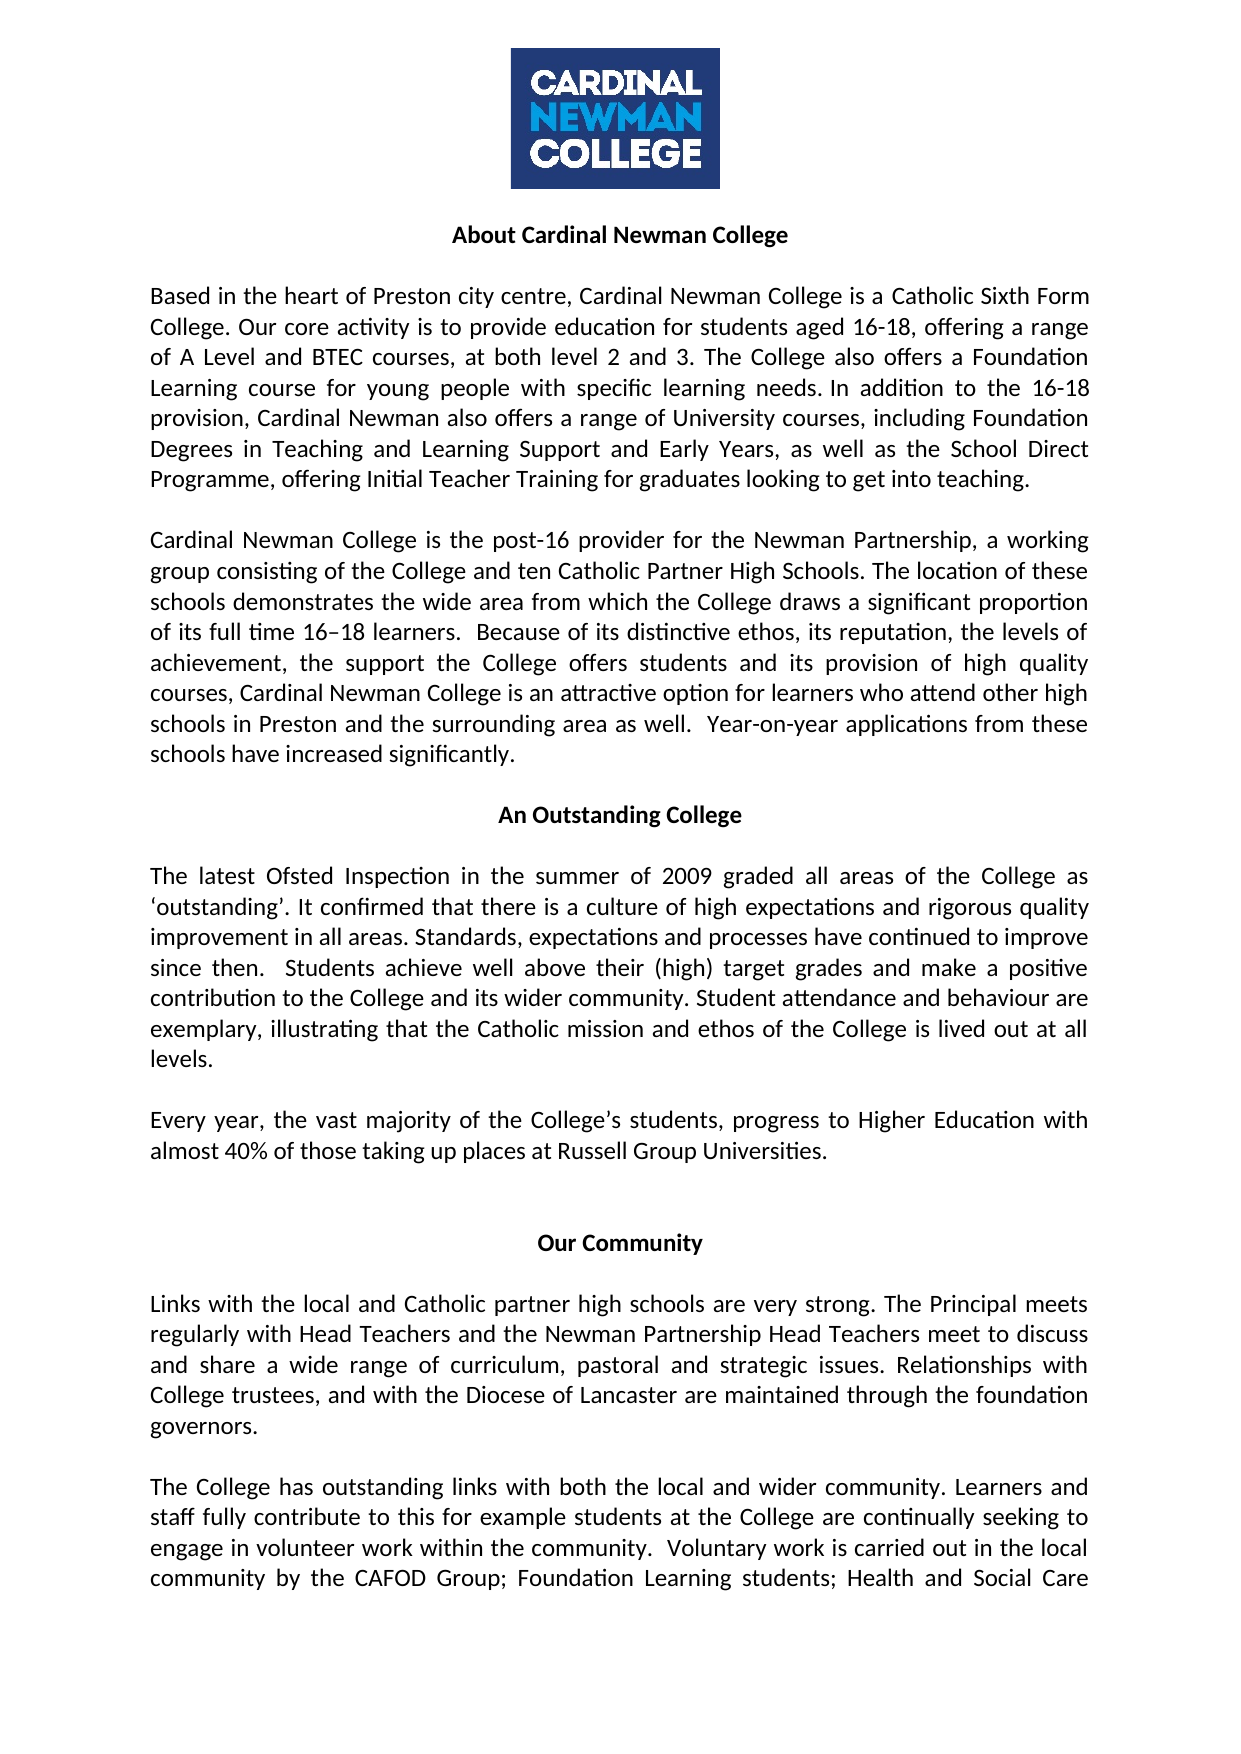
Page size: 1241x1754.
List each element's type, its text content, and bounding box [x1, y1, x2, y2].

text Links with the local and Catholic partner high schools are very strong. The Principal meets regularly with Head Teachers and the Newman Partnership Head Teachers meet to discuss and share a wide range of curriculum, pastoral and strategic issues. Relationships with College trustees, and with the Diocese of Lancaster are maintained through the foundation governors. [150, 1288, 1090, 1440]
text An Outstanding College [150, 799, 1090, 830]
text Based in the heart of Preston city centre, Cardinal Newman College is a Catholic Sixth Form College. Our core activity is to provide education for students aged 16-18, offering a range of A Level and BTEC courses, at both level 2 and 3. The College also offers a Foundation Learning course for young people with specific learning needs. In addition to the 16-18 provision, Cardinal Newman also offers a range of University courses, including Foundation Degrees in Teaching and Learning Support and Early Years, as well as the School Direct Programme, offering Initial Teacher Training for graduates looking to get into teaching. [150, 281, 1090, 494]
text Our Community [150, 1227, 1090, 1257]
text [150, 1471, 1090, 1593]
text Every year, the vast majority of the College’s students, progress to Higher Education with almost 40% of those taking up places at Russell Group Universities. [150, 1104, 1090, 1166]
text The latest Ofsted Inspection in the summer of 2009 graded all areas of the College as ‘outstanding’. It confirmed that there is a culture of high expectations and rigorous quality improvement in all areas. Standards, expectations and processes have continued to improve since then. Students achieve well above their (high) target grades and make a positive contribution to the College and its wider community. Student attendance and behaviour are exemplary, illustrating that the Catholic mission and ethos of the College is lived out at all levels. [150, 860, 1090, 1074]
text Cardinal Newman College is the post-16 provider for the Newman Partnership, a working group consisting of the College and ten Catholic Partner High Schools. The location of these schools demonstrates the wide area from which the College draws a significant proportion of its full time 16–18 learners. Because of its distinctive ethos, its reputation, the levels of achievement, the support the College offers students and its provision of high quality courses, Cardinal Newman College is an attractive option for learners who attend other high schools in Preston and the surrounding area as well. Year-on-year applications from these schools have increased significantly. [150, 525, 1090, 769]
text About Cardinal Newman College [150, 219, 1090, 250]
picture [510, 48, 720, 189]
